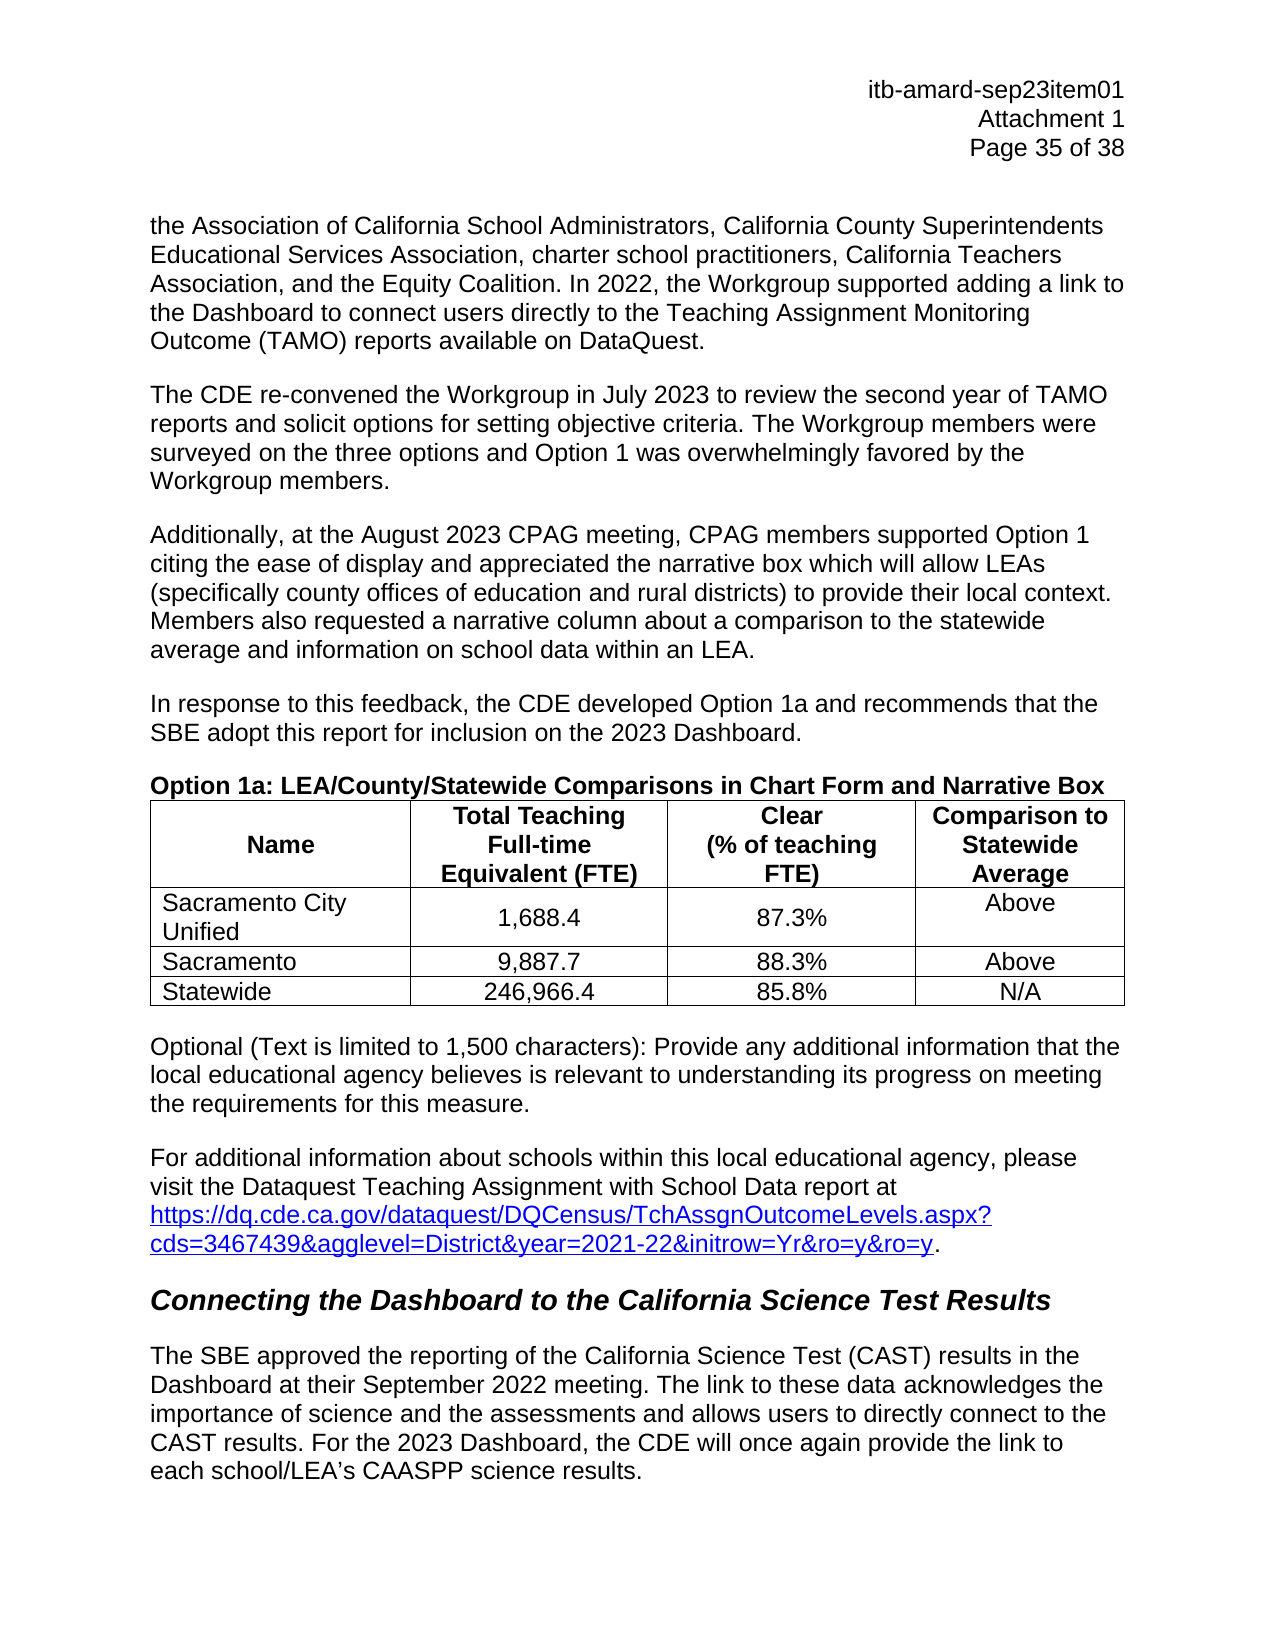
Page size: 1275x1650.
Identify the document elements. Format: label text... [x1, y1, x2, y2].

table_cell N/A [916, 977, 1124, 1005]
text Optional (Text is limited to 1,500 characters): Provide any additional information that the local educational agency believes is relevant to understanding its progress on meeting the requirements for this measure. [150, 1031, 1125, 1118]
table_cell 246,966.4 [411, 977, 667, 1005]
table_header Name [151, 801, 410, 887]
subtitle Connecting the Dashboard to the California Science Test Results [150, 1283, 1125, 1316]
text In response to this feedback, the CDE developed Option 1a and recommends that the SBE adopt this report for inclusion on the 2023 Dashboard. [150, 689, 1125, 746]
table_cell Above [916, 947, 1124, 976]
table_cell 87.3% [668, 888, 915, 946]
table_cell Above [916, 888, 1124, 946]
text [150, 211, 1125, 355]
text For additional information about schools within this local educational agency, please visit the Dataquest Teaching Assignment with School Data report at https://dq.cde.ca.gov/dataquest/DQCensus/TchAssgnOutcomeLevels.aspx?cds=3467439&agglevel=District&year=2021-22&initrow=Yr&ro=y&ro=y. [150, 1143, 1125, 1258]
table_cell Statewide [151, 977, 410, 1005]
table_cell 9,887.7 [411, 947, 667, 976]
table_header Clear (% of teaching FTE) [668, 801, 915, 887]
table_header Total Teaching Full-time Equivalent (FTE) [411, 801, 667, 887]
text Additionally, at the August 2023 CPAG meeting, CPAG members supported Option 1 citing the ease of display and appreciated the narrative box which will allow LEAs (specifically county offices of education and rural districts) to provide their local context. Members also requested a narrative column about a comparison to the statewide average and information on school data within an LEA. [150, 520, 1125, 664]
table_cell Sacramento City Unified [151, 888, 410, 946]
table_cell 1,688.4 [411, 888, 667, 946]
text The CDE re-convened the Workgroup in July 2023 to review the second year of TAMO reports and solicit options for setting objective criteria. The Workgroup members were surveyed on the three options and Option 1 was overwhelmingly favored by the Workgroup members. [150, 380, 1125, 495]
table_cell 88.3% [668, 947, 915, 976]
table_cell Sacramento [151, 947, 410, 976]
table_header Comparison to Statewide Average [916, 801, 1124, 887]
text Option 1a: LEA/County/Statewide Comparisons in Chart Form and Narrative Box [150, 771, 1125, 800]
table_cell 85.8% [668, 977, 915, 1005]
text The SBE approved the reporting of the California Science Test (CAST) results in the Dashboard at their September 2022 meeting. The link to these data acknowledges the importance of science and the assessments and allows users to directly connect to the CAST results. For the 2023 Dashboard, the CDE will once again provide the link to each school/LEA’s CAASPP science results. [150, 1341, 1125, 1485]
